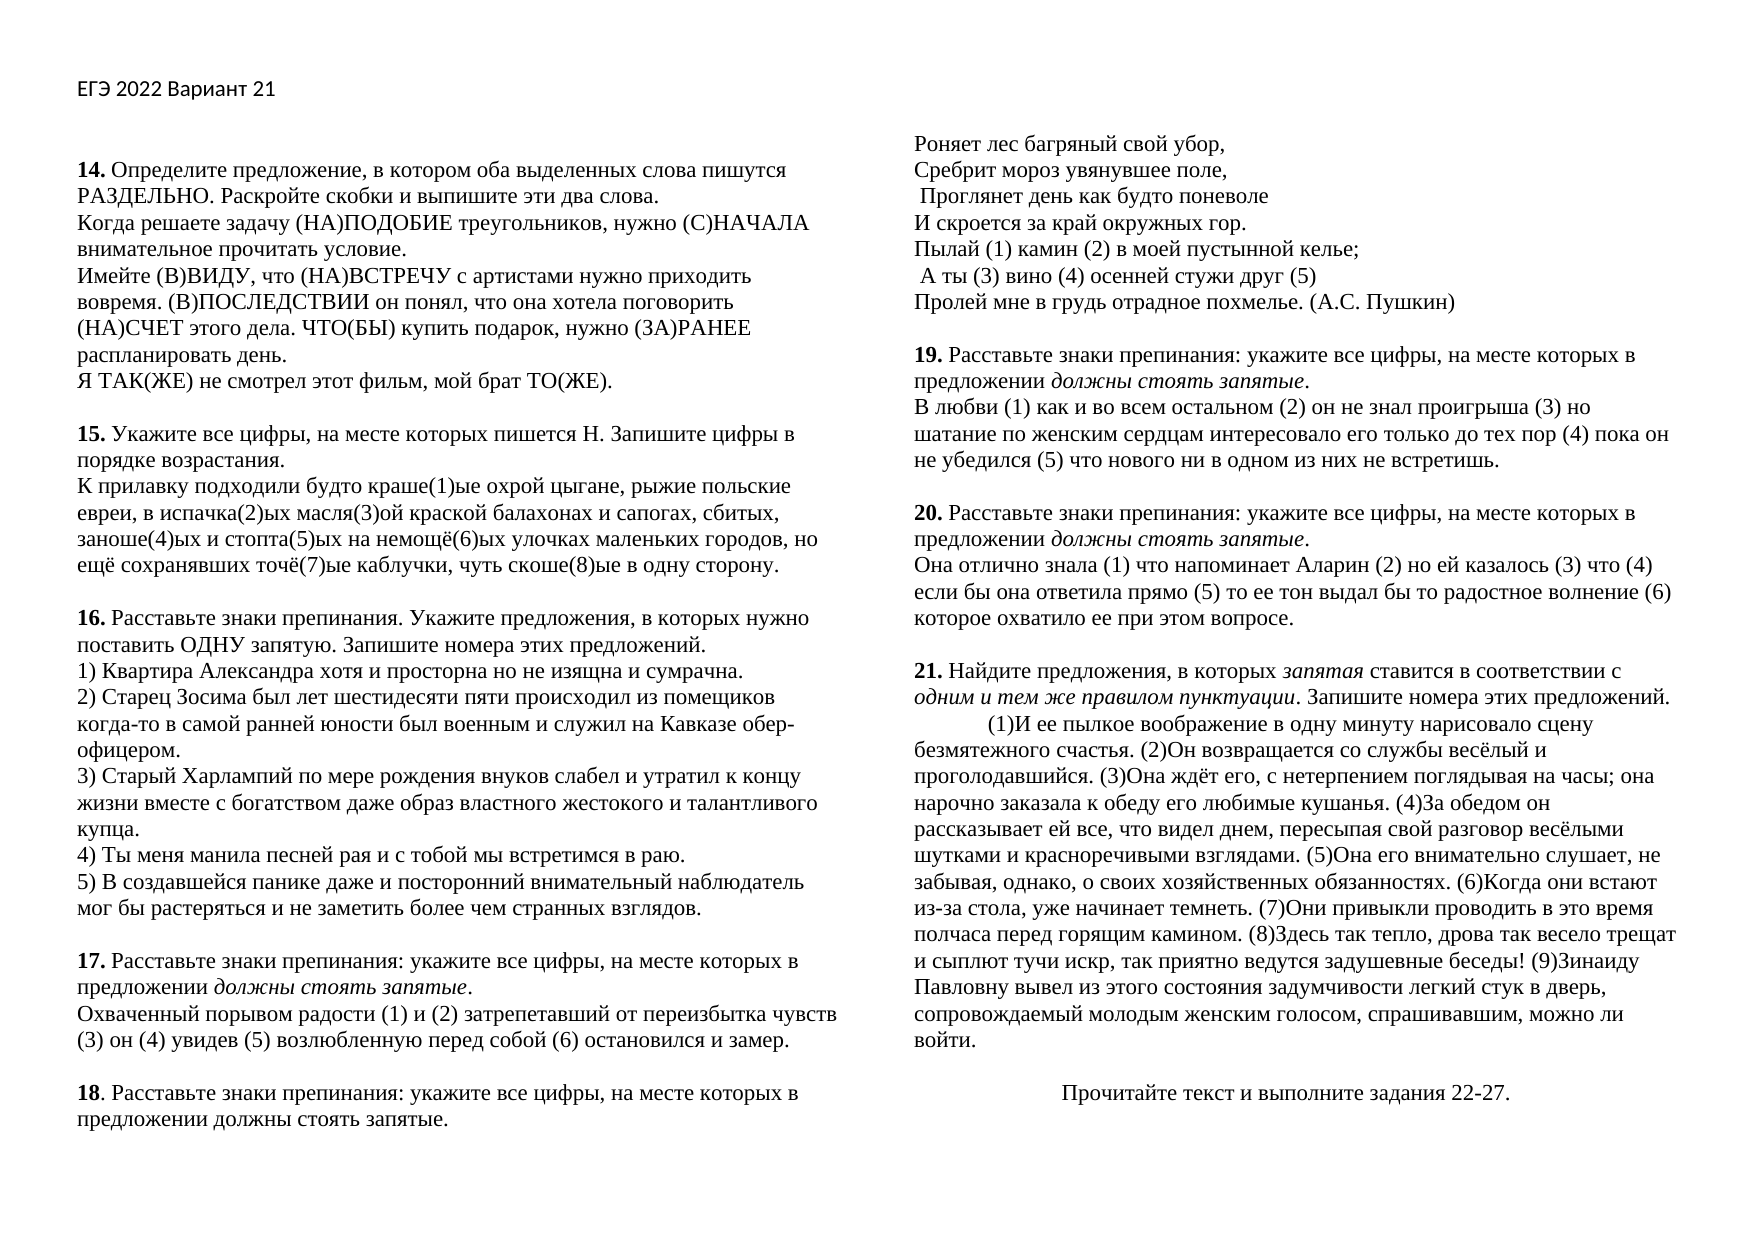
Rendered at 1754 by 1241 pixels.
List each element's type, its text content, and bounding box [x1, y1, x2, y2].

text 5) В создавшейся панике даже и посторонний внимательный наблюдатель [77, 868, 840, 894]
text 3) Старый Харлампий по мере рождения внуков слабел и утратил к концу жизни вместе с богатством даже образ властного жестокого и талантливого купца. [77, 762, 840, 841]
text Я ТАК(ЖЕ) не смотрел этот фильм, мой брат ТО(ЖЕ). [77, 367, 840, 393]
text 21. Найдите предложения, в которых запятая ставится в соответствии с одним и тем же правилом пунктуации. Запишите номера этих предложений. [914, 657, 1677, 710]
text 2) Старец Зосима был лет шестидесяти пяти происходил из помещиков когда-то в самой ранней юности был военным и служил на Кавказе обер-офицером. [77, 683, 840, 762]
text В любви (1) как и во всем остальном (2) он не знал проигрыша (3) но шатание по женским сердцам интересовало его только до тех пор (4) пока он не убедился (5) что нового ни в одном из них не встретишь. [914, 393, 1677, 472]
text Роняет лес багряный свой убор, [914, 130, 1677, 156]
text Прочитайте текст и выполните задания 22-27. [988, 1079, 1677, 1105]
text Когда решаете задачу (НА)ПОДОБИЕ треугольников, нужно (С)НАЧАЛА внимательное прочитать условие. [77, 209, 840, 262]
text Охваченный порывом радости (1) и (2) затрепетавший от переизбытка чувств (3) он (4) увидев (5) возлюбленную перед собой (6) остановился и замер. [77, 999, 840, 1052]
text 1) Квартира Александра хотя и просторна но не изящна и сумрачна. [77, 657, 840, 683]
text (1)И ее пылкое воображение в одну минуту нарисовало сцену безмятежного счастья. (2)Он возвращается со службы весёлый и проголодавшийся. (3)Она ждёт его, с нетерпением поглядывая на часы; она нарочно заказала к обеду его любимые кушанья. (4)За обедом он рассказывает ей все, что видел днем, пересыпая свой разговор весёлыми шутками и красноречивыми взглядами. (5)Она его внимательно слушает, не забывая, однако, о своих хозяйственных обязанностях. (6)Когда они встают из-за стола, уже начинает темнеть. (7)Они привыкли проводить в это время полчаса перед горящим камином. (8)Здесь так тепло, дрова так весело трещат и сыплют тучи искр, так приятно ведутся задушевные беседы! (9)Зинаиду Павловну вывел из этого состояния задумчивости легкий стук в дверь, сопровождаемый молодым женским голосом, спрашивавшим, можно ли войти. [914, 710, 1677, 1052]
text 16. Расставьте знаки препинания. Укажите предложения, в которых нужно поставить ОДНУ запятую. Запишите номера этих предложений. [77, 604, 840, 657]
text 17. Расставьте знаки препинания: укажите все цифры, на месте которых в предложении должны стоять запятые. [77, 947, 840, 999]
text Имейте (В)ВИДУ, что (НА)ВСТРЕЧУ с артистами нужно приходить вовремя. (В)ПОСЛЕДСТВИИ он понял, что она хотела поговорить (НА)СЧЕТ этого дела. ЧТО(БЫ) купить подарок, нужно (ЗА)РАНЕЕ распланировать день. [77, 262, 840, 367]
text 15. Укажите все цифры, на месте которых пишется Н. Запишите цифры в порядке возрастания. [77, 420, 840, 472]
text Пылай (1) камин (2) в моей пустынной келье; [914, 235, 1677, 262]
text 18. Расставьте знаки препинания: укажите все цифры, на месте которых в предложении должны стоять запятые. [77, 1079, 840, 1131]
text 20. Расставьте знаки препинания: укажите все цифры, на месте которых в предложении должны стоять запятые. [914, 499, 1677, 552]
text 19. Расставьте знаки препинания: укажите все цифры, на месте которых в предложении должны стоять запятые. [914, 341, 1677, 393]
text 14. Определите предложение, в котором оба выделенных слова пишутся РАЗДЕЛЬНО. Раскройте скобки и выпишите эти два слова. [77, 156, 840, 209]
text 4) Ты меня манила песней рая и с тобой мы встретимся в раю. [77, 841, 840, 868]
text Пролей мне в грудь отрадное похмелье. (А.С. Пушкин) [914, 288, 1677, 314]
text Проглянет день как будто поневоле [914, 183, 1677, 209]
text И скроется за край окружных гор. [914, 209, 1677, 235]
text К прилавку подходили будто краше(1)ые охрой цыгане, рыжие польские евреи, в испачка(2)ых масля(3)ой краской балахонах и сапогах, сбитых, заноше(4)ых и стопта(5)ых на немощё(6)ых улочках маленьких городов, но ещё сохранявших точё(7)ые каблучки, чуть скоше(8)ые в одну сторону. [77, 472, 840, 578]
text мог бы растеряться и не заметить более чем странных взглядов. [77, 894, 840, 921]
text Она отлично знала (1) что напоминает Аларин (2) но ей казалось (3) что (4) если бы она ответила прямо (5) то ее тон выдал бы то радостное волнение (6) которое охватило ее при этом вопросе. [914, 552, 1677, 631]
text Сребрит мороз увянувшее поле, [914, 156, 1677, 183]
text А ты (3) вино (4) осенней стужи друг (5) [914, 262, 1677, 288]
